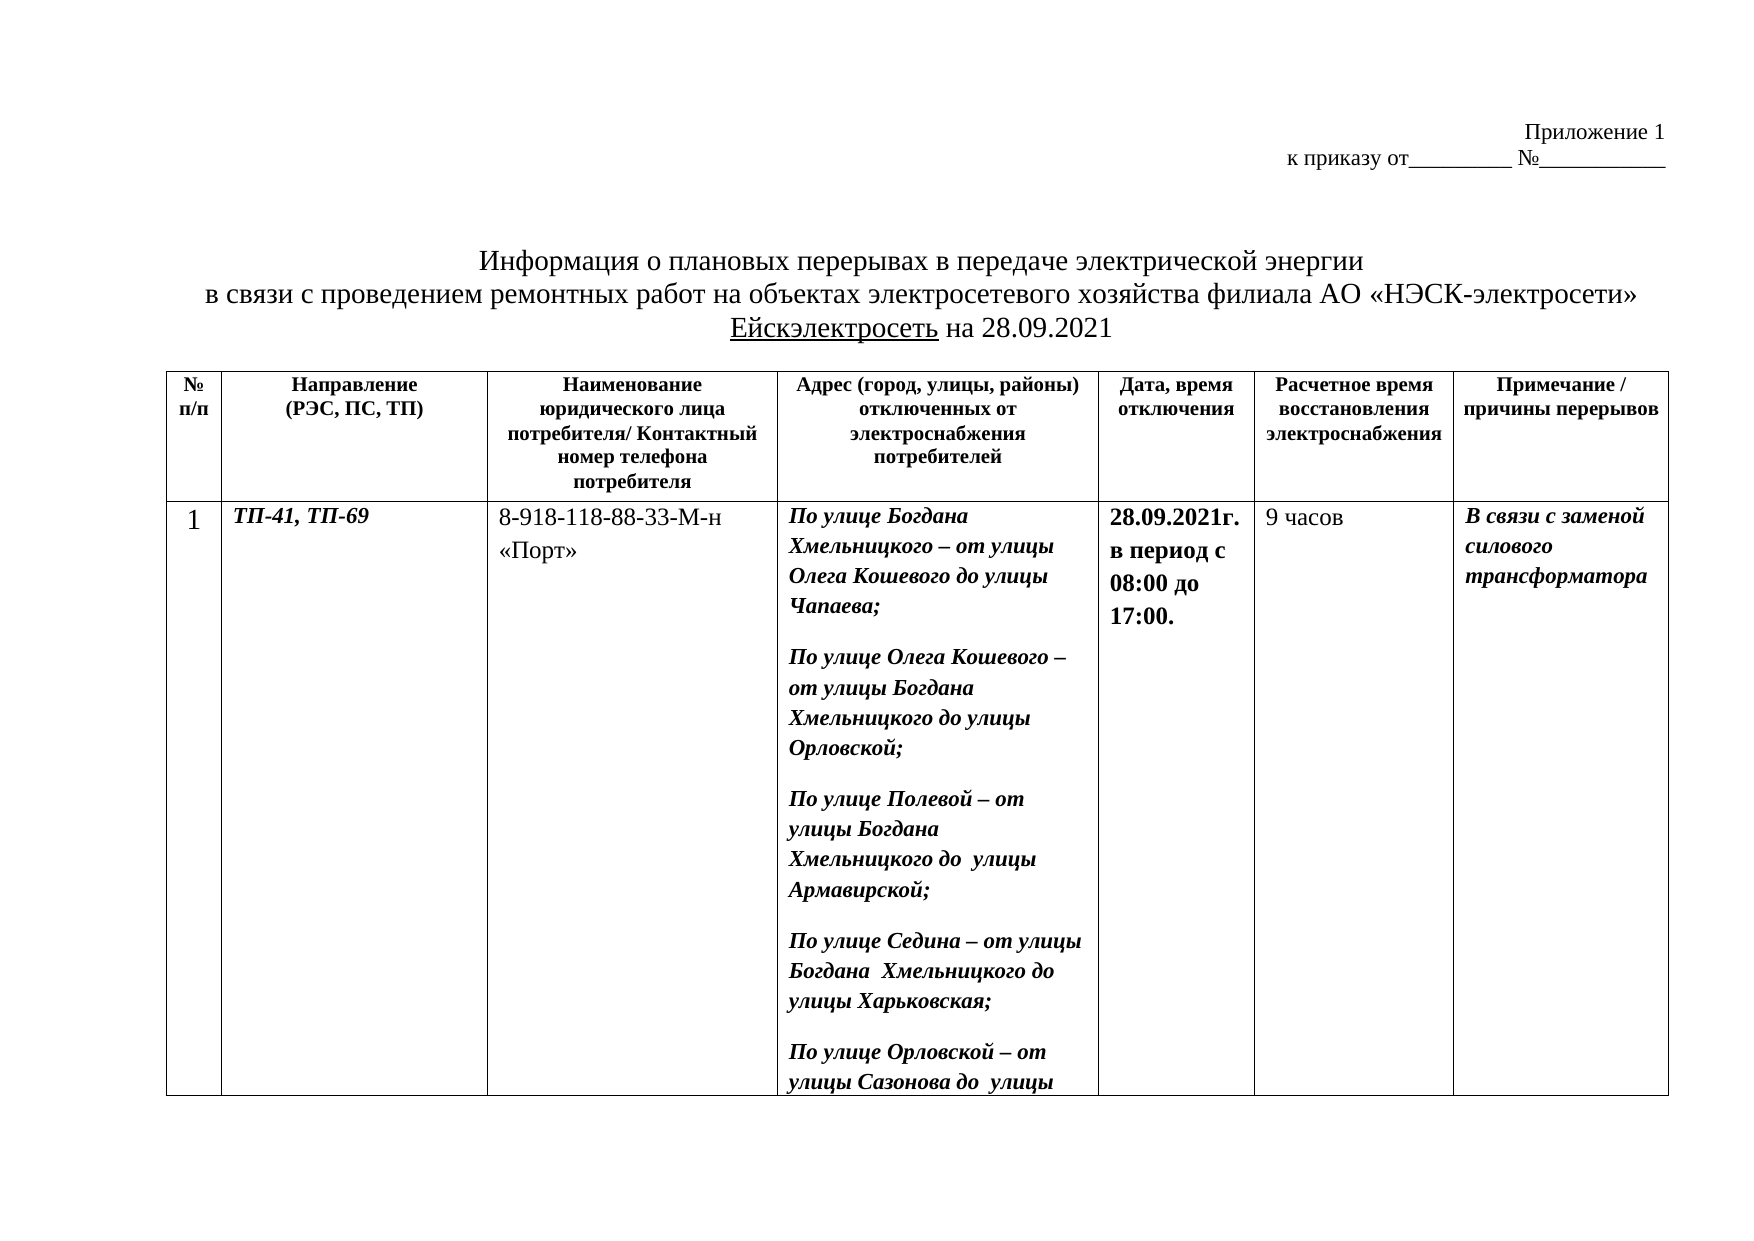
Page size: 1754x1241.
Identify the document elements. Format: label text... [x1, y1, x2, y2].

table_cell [488, 502, 777, 1095]
table_header Расчетное время восстановления электроснабжения [1255, 372, 1453, 501]
table_header Примечание / причины перерывов [1454, 372, 1668, 501]
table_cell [1454, 502, 1668, 1095]
text Информация о плановых перерывах в передаче электрической энергии [177, 243, 1665, 277]
text к приказу от_________ №___________ [177, 144, 1665, 171]
table_header Адрес (город, улицы, районы) отключенных от электроснабжения потребителей [778, 372, 1098, 501]
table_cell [778, 502, 1098, 1095]
table_header Наименование юридического лица потребителя/ Контактный номер телефона потребителя [488, 372, 777, 501]
text в связи с проведением ремонтных работ на объектах электросетевого хозяйства филиала АО «НЭСК-электросети» Ейскэлектросеть на 28.09.2021 [177, 277, 1665, 344]
text Приложение 1 [177, 118, 1665, 144]
table_header № п/п [167, 372, 221, 501]
table_cell ТП-41, ТП-69 [222, 502, 487, 1095]
table_header Дата, время отключения [1099, 372, 1254, 501]
table_cell 1 [167, 502, 221, 1095]
table_header Направление (РЭС, ПС, ТП) [222, 372, 487, 501]
table_cell 9 часов [1255, 502, 1453, 1095]
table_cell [1099, 502, 1254, 1095]
